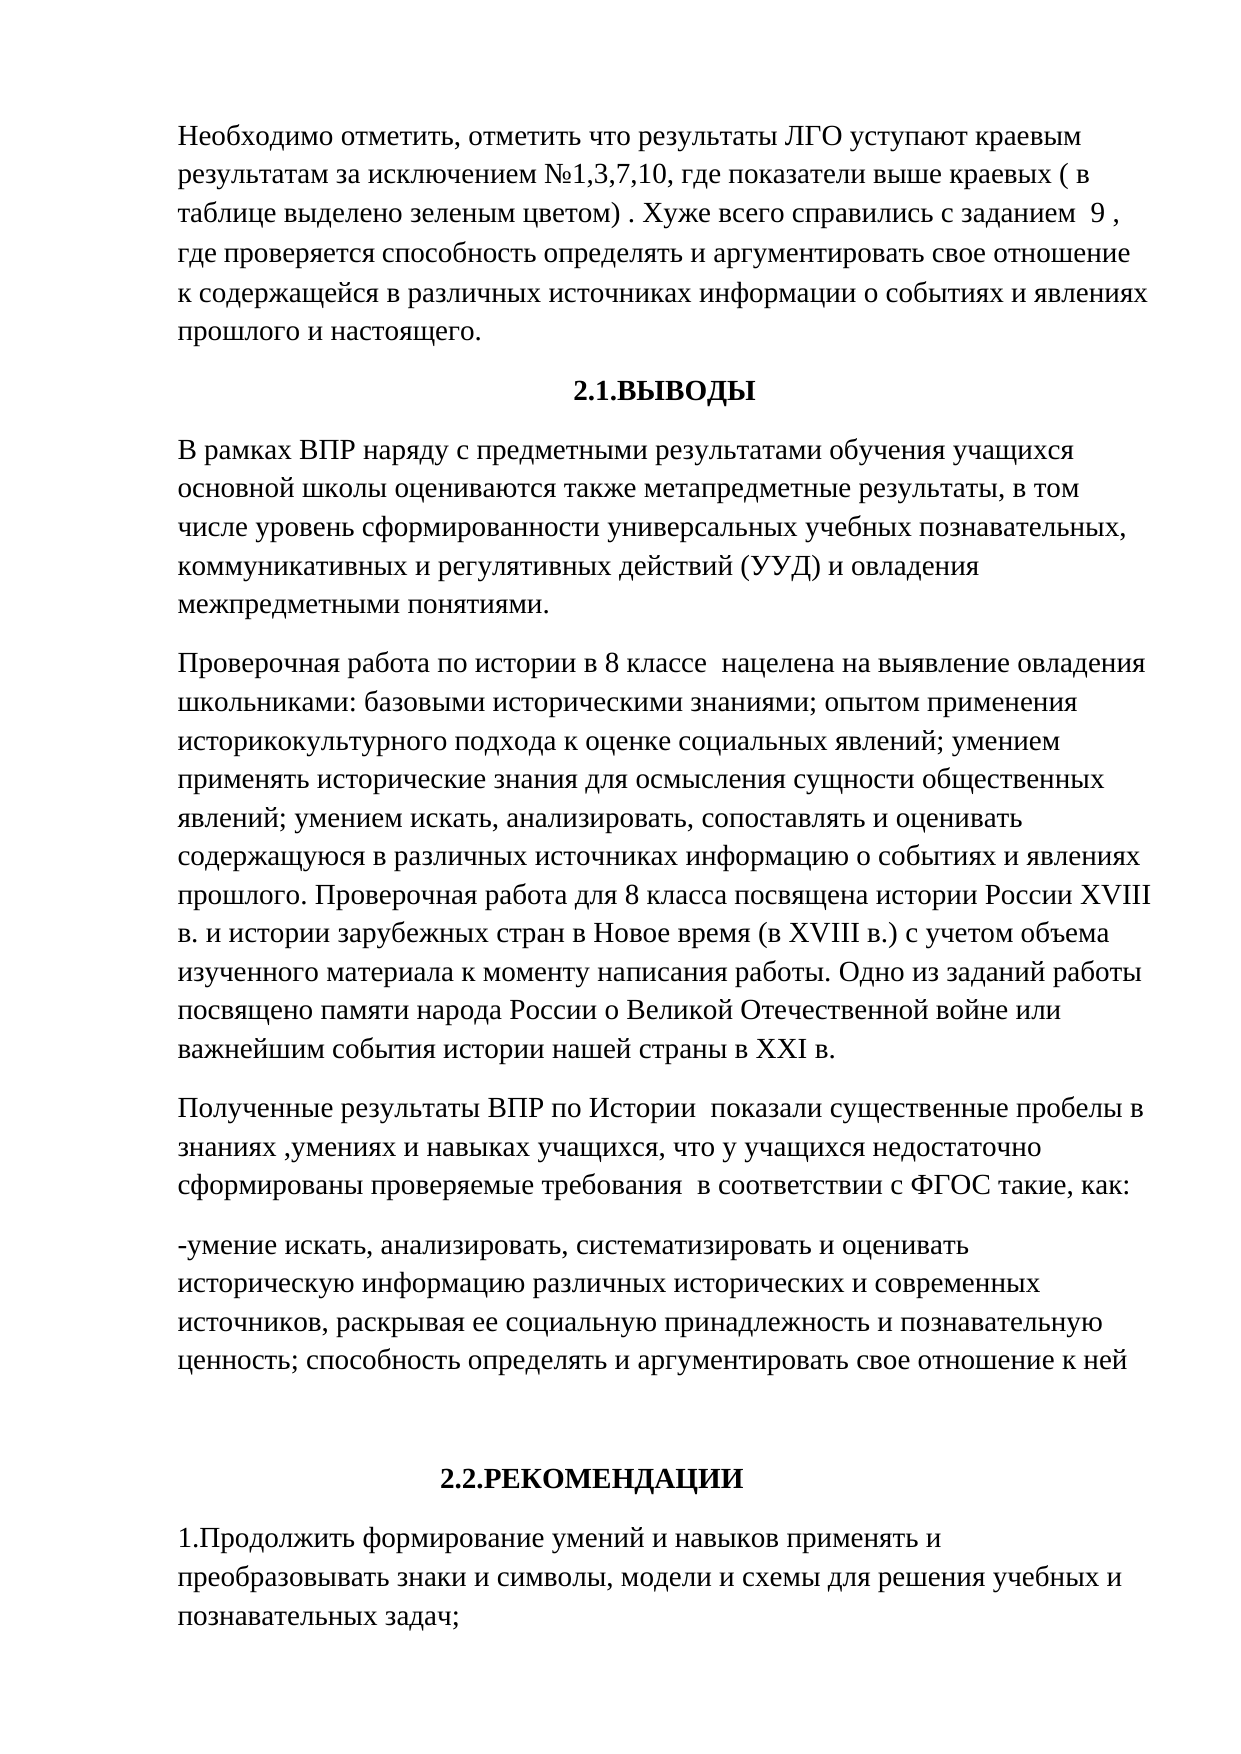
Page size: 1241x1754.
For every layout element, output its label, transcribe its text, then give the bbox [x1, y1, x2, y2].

text 2.2.РЕКОМЕНДАЦИИ [177, 1461, 1152, 1495]
text 1.Продолжить формирование умений и навыков применять и преобразовывать знаки и символы, модели и схемы для решения учебных и познавательных задач; [177, 1521, 1152, 1631]
text -умение искать, анализировать, систематизировать и оценивать историческую информацию различных исторических и современных источников, раскрывая ее социальную принадлежность и познавательную ценность; способность определять и аргументировать свое отношение к ней [177, 1227, 1152, 1376]
text 2.1.ВЫВОДЫ [177, 373, 1152, 406]
text Проверочная работа по истории в 8 классе нацелена на выявление овладения школьниками: базовыми историческими знаниями; опытом применения историкокультурного подхода к оценке социальных явлений; умением применять исторические знания для осмысления сущности общественных явлений; умением искать, анализировать, сопоставлять и оценивать содержащуюся в различных источниках информацию о событиях и явлениях прошлого. Проверочная работа для 8 класса посвящена истории России XVIII в. и истории зарубежных стран в Новое время (в XVIII в.) с учетом объема изученного материала к моменту написания работы. Одно из заданий работы посвящено памяти народа России о Великой Отечественной войне или важнейшим события истории нашей страны в XXI в. [177, 646, 1152, 1064]
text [177, 118, 1152, 347]
text Полученные результаты ВПР по Истории показали существенные пробелы в знаниях ,умениях и навыках учащихся, что у учащихся недостаточно сформированы проверяемые требования в соответствии с ФГОС такие, как: [177, 1090, 1152, 1201]
text В рамках ВПР наряду с предметными результатами обучения учащихся основной школы оцениваются также метапредметные результаты, в том числе уровень сформированности универсальных учебных познавательных, коммуникативных и регулятивных действий (УУД) и овладения межпредметными понятиями. [177, 432, 1152, 620]
